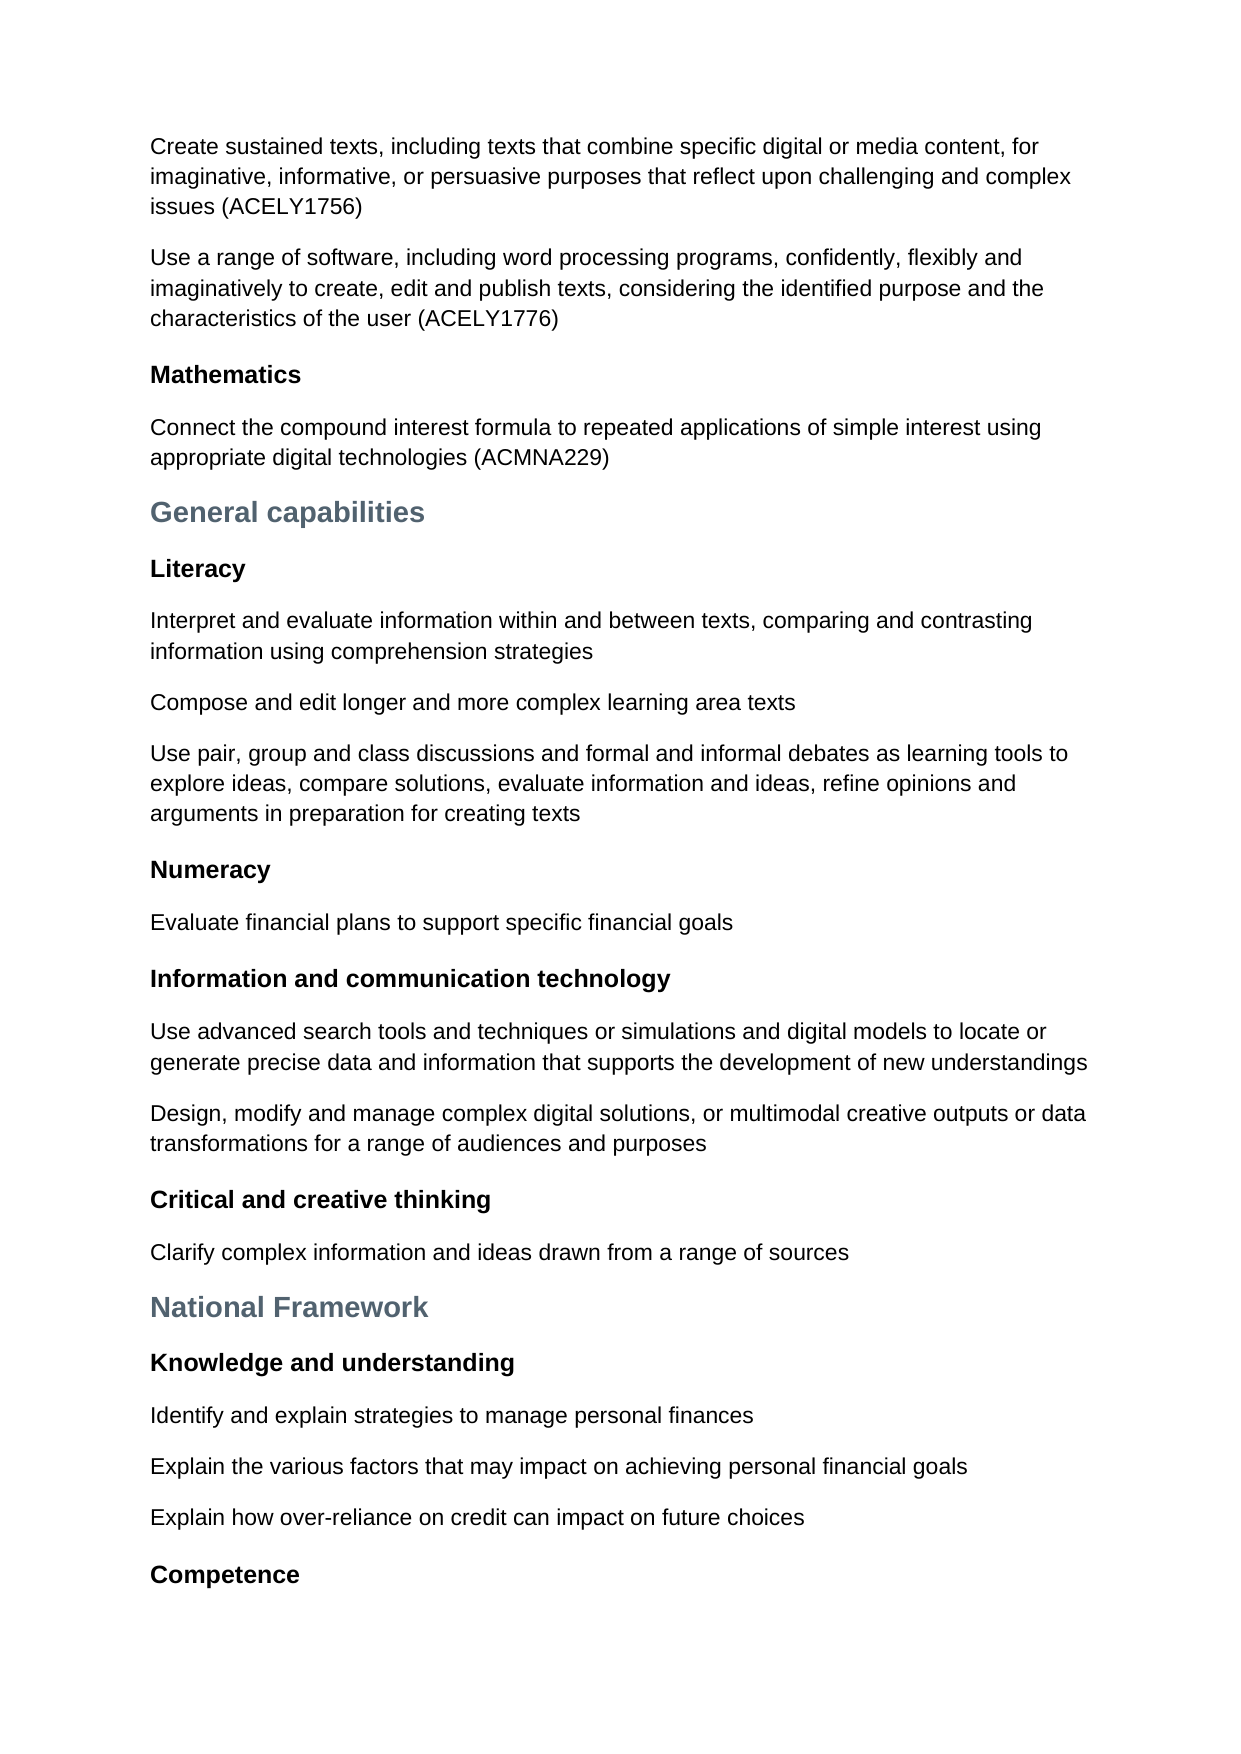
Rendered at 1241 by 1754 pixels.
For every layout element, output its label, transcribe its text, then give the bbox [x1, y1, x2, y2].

subtitle General capabilities [150, 495, 1090, 529]
text Explain the various factors that may impact on achieving personal financial goals [150, 1453, 1090, 1480]
subtitle Competence [150, 1559, 1090, 1588]
text Evaluate financial plans to support specific financial goals [150, 909, 1090, 936]
subtitle Mathematics [150, 360, 1090, 389]
text Create sustained texts, including texts that combine specific digital or media content, for imaginative, informative, or persuasive purposes that reflect upon challenging and complex issues (ACELY1756) [150, 133, 1090, 220]
text Identify and explain strategies to manage personal finances [150, 1402, 1090, 1429]
subtitle Critical and creative thinking [150, 1185, 1090, 1214]
text Connect the compound interest formula to repeated applications of simple interest using appropriate digital technologies (ACMNA229) [150, 414, 1090, 470]
text Explain how over-reliance on credit can impact on future choices [150, 1504, 1090, 1531]
subtitle Information and communication technology [150, 964, 1090, 993]
subtitle Literacy [150, 554, 1090, 582]
text Interpret and evaluate information within and between texts, comparing and contrasting information using comprehension strategies [150, 607, 1090, 664]
text Compose and edit longer and more complex learning area texts [150, 689, 1090, 715]
subtitle National Framework [150, 1290, 1090, 1323]
subtitle Knowledge and understanding [150, 1348, 1090, 1377]
text Use a range of software, including word processing programs, confidently, flexibly and imaginatively to create, edit and publish texts, considering the identified purpose and the characteristics of the user (ACELY1776) [150, 244, 1090, 331]
text Design, modify and manage complex digital solutions, or multimodal creative outputs or data transformations for a range of audiences and purposes [150, 1099, 1090, 1156]
subtitle Numeracy [150, 855, 1090, 884]
text Use advanced search tools and techniques or simulations and digital models to locate or generate precise data and information that supports the development of new understandings [150, 1018, 1090, 1075]
text Clarify complex information and ideas drawn from a range of sources [150, 1239, 1090, 1265]
text Use pair, group and class discussions and formal and informal debates as learning tools to explore ideas, compare solutions, evaluate information and ideas, refine opinions and arguments in preparation for creating texts [150, 740, 1090, 827]
